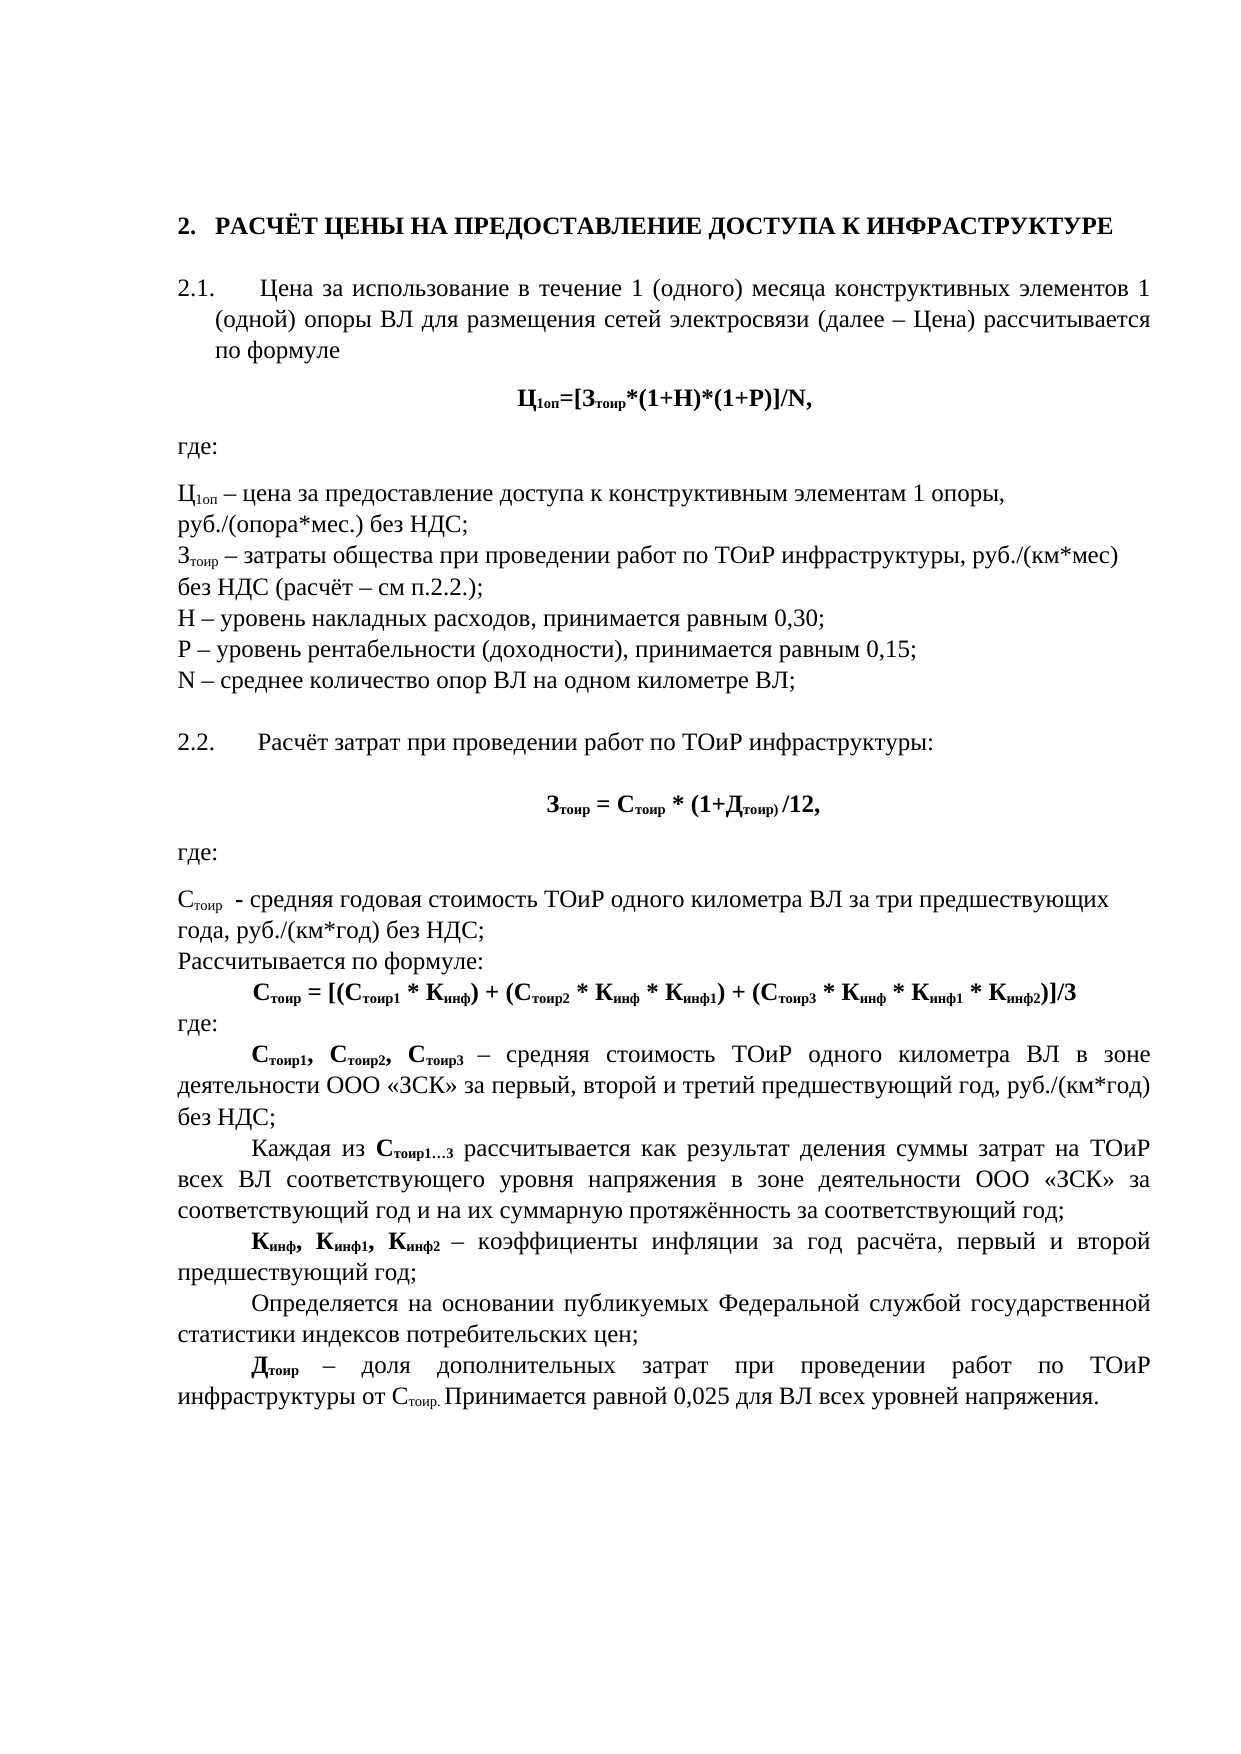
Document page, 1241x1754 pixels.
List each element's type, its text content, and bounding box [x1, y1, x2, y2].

text где: [177, 1008, 1152, 1037]
text Стоир - средняя годовая стоимость ТОиР одного километра ВЛ за три предшествующих года, руб./(км*год) без НДС; [177, 884, 1152, 944]
text Определяется на основании публикуемых Федеральной службой государственной статистики индексов потребительских цен; [177, 1288, 1152, 1348]
list РАСЧЁТ ЦЕНЫ НА ПРЕДОСТАВЛЕНИЕ ДОСТУПА К ИНФРАСТРУКТУРЕ [177, 211, 1152, 240]
text Дтоир – доля дополнительных затрат при проведении работ по ТОиР инфраструктуры от Стоир. Принимается равной 0,025 для ВЛ всех уровней напряжения. [177, 1350, 1152, 1410]
text Зтоир – затраты общества при проведении работ по ТОиР инфраструктуры, руб./(км*мес) без НДС (расчёт – см п.2.2.); [177, 541, 1152, 600]
text Стоир1, Стоир2, Стоир3 – средняя стоимость ТОиР одного километра ВЛ в зоне деятельности ООО «ЗСК» за первый, второй и третий предшествующий год, руб./(км*год) без НДС; [177, 1039, 1152, 1130]
text Рассчитывается по формуле: [177, 946, 1152, 975]
text Каждая из Стоир1…3 рассчитывается как результат деления суммы затрат на ТОиР всех ВЛ соответствующего уровня напряжения в зоне деятельности ООО «ЗСК» за соответствующий год и на их суммарную протяжённость за соответствующий год; [177, 1133, 1152, 1223]
list Цена за использование в течение 1 (одного) месяца конструктивных элементов 1 (одной) опоры ВЛ для размещения сетей электросвязи (далее – Цена) рассчитывается по формуле [177, 273, 1152, 364]
list Расчёт затрат при проведении работ по ТОиР инфраструктуры: [177, 727, 1152, 756]
text Ц1оп=[Зтоир*(1+Н)*(1+Р)]/N, [177, 383, 1152, 412]
text N – среднее количество опор ВЛ на одном километре ВЛ; [177, 665, 1152, 693]
text Стоир = [(Стоир1 * Кинф) + (Стоир2 * Кинф * Кинф1) + (Стоир3 * Кинф * Кинф1 * Кинф2)]/3 [177, 977, 1152, 1006]
text где: [177, 431, 1152, 459]
text Р – уровень рентабельности (доходности), принимается равным 0,15; [177, 634, 1152, 662]
list Зтоир = Стоир * (1+Дтоир) /12, [215, 789, 1152, 818]
text Кинф, Кинф1, Кинф2 – коэффициенты инфляции за год расчёта, первый и второй предшествующий год; [177, 1226, 1152, 1286]
text Н – уровень накладных расходов, принимается равным 0,30; [177, 603, 1152, 631]
text Ц1оп – цена за предоставление доступа к конструктивным элементам 1 опоры, руб./(опора*мес.) без НДС; [177, 478, 1152, 538]
text где: [177, 837, 1152, 865]
